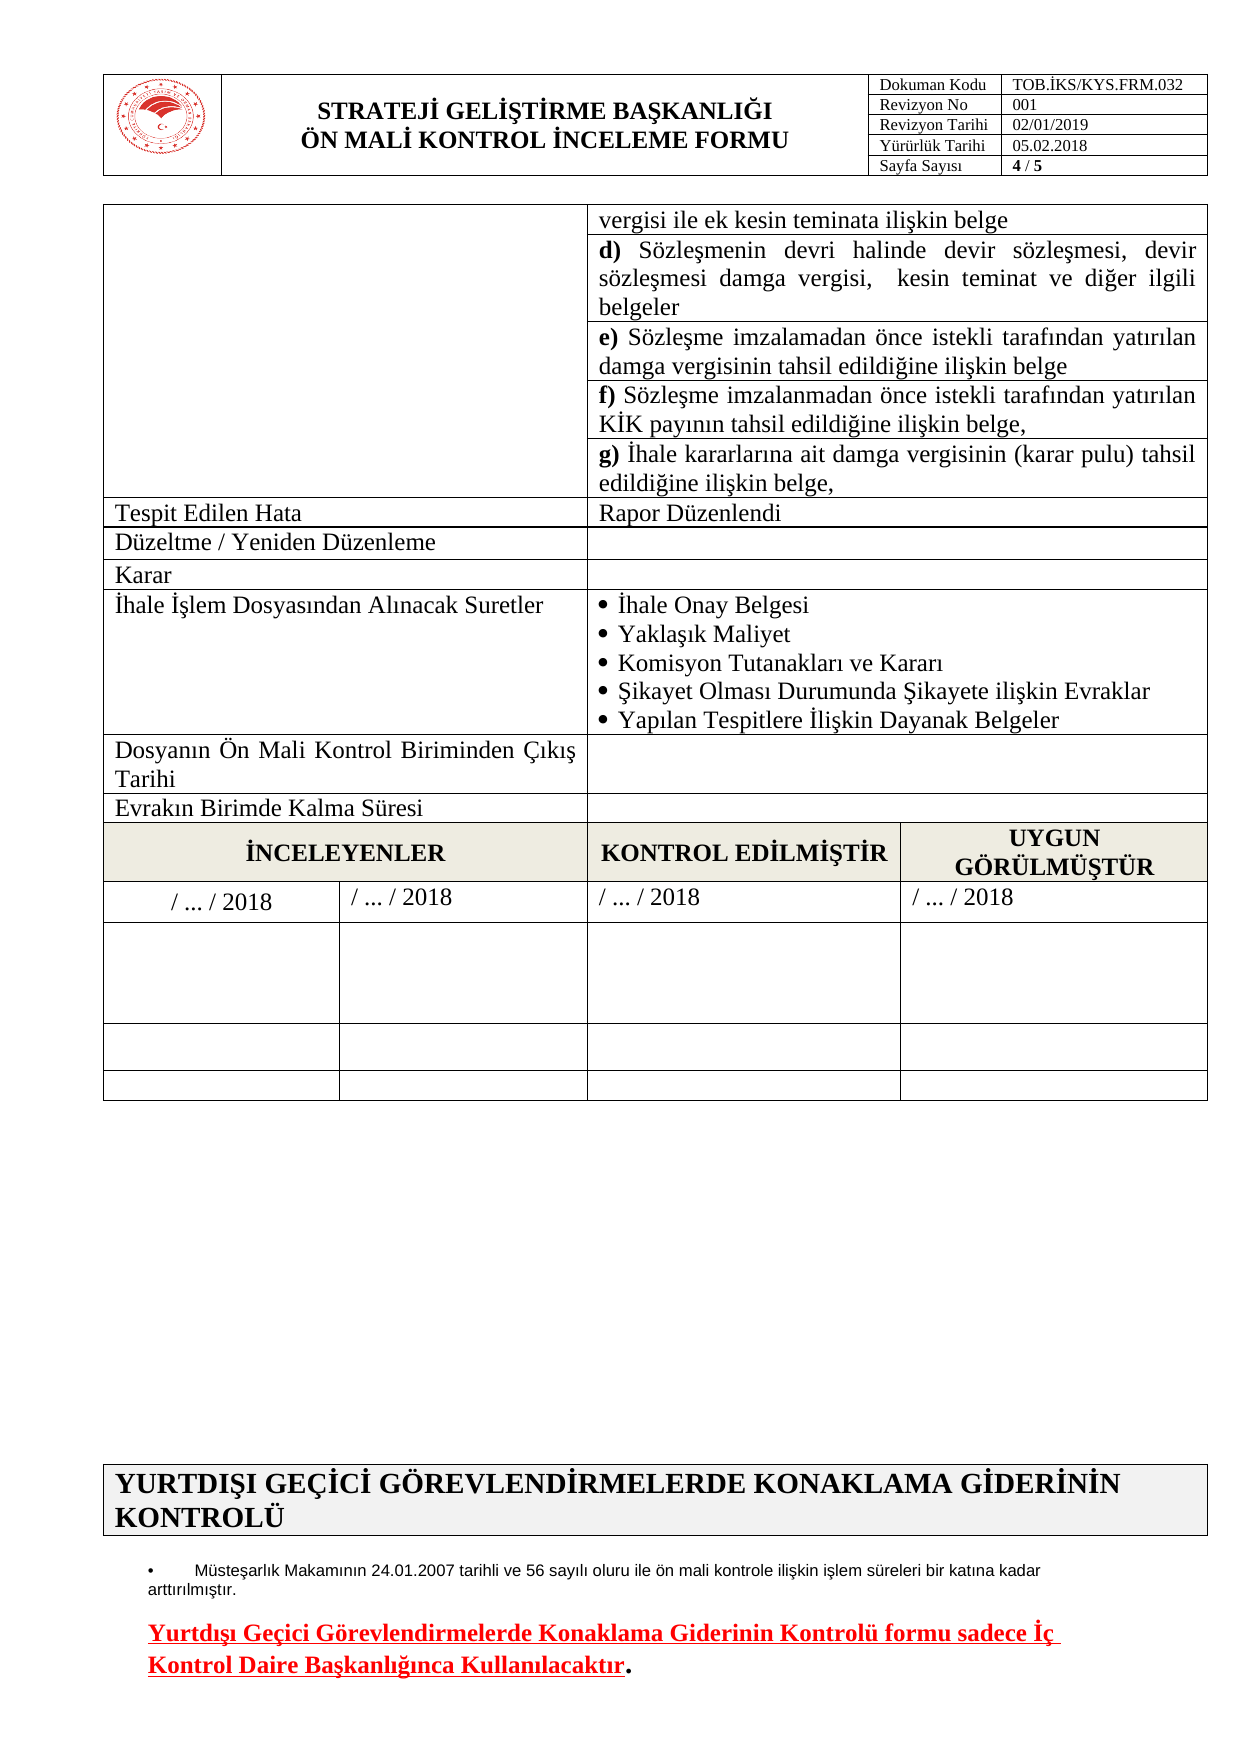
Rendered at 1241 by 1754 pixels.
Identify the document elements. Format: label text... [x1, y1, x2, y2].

table_cell Tespit Edilen Hata [104, 498, 587, 526]
table_cell Karar [104, 560, 587, 589]
table_cell [588, 1024, 900, 1070]
table_cell UYGUN GÖRÜLMÜŞTÜR [901, 823, 1207, 881]
table_cell / ... / 2018 [104, 882, 339, 922]
table_cell g) İhale kararlarına ait damga vergisinin (karar pulu) tahsil edildiğine ilişkin belge, [588, 439, 1207, 497]
table_cell [340, 1024, 587, 1070]
table_cell İhale Onay Belgesi Yaklaşık Maliyet Komisyon Tutanakları ve Kararı Şikayet Olması Durumunda Şikayete ilişkin Evraklar Yapılan Tespitlere İlişkin Dayanak Belgeler [588, 590, 1207, 734]
table_cell [588, 560, 1207, 589]
table_cell Rapor Düzenlendi [588, 498, 1207, 526]
table_cell KONTROL EDİLMİŞTİR [588, 823, 900, 881]
table_cell Dosyanın Ön Mali Kontrol Biriminden Çıkış Tarihi [104, 735, 587, 792]
table_cell [588, 794, 1207, 822]
table_cell Düzeltme / Yeniden Düzenleme [104, 528, 587, 559]
table_cell e) Sözleşme imzalamadan önce istekli tarafından yatırılan damga vergisinin tahsil edildiğine ilişkin belge [588, 322, 1207, 379]
table_cell / ... / 2018 [340, 882, 587, 922]
table_cell [340, 1071, 587, 1099]
table_cell d) Sözleşmenin devri halinde devir sözleşmesi, devir sözleşmesi damga vergisi, kesin teminat ve diğer ilgili belgeler [588, 235, 1207, 321]
table_cell İNCELEYENLER [104, 823, 587, 881]
table_cell [588, 1071, 900, 1099]
table_cell / ... / 2018 [588, 882, 900, 922]
table_cell [104, 1071, 339, 1099]
table_cell İhale İşlem Dosyasından Alınacak Suretler [104, 590, 587, 734]
table_cell Evrakın Birimde Kalma Süresi [104, 794, 587, 822]
table_header YURTDIŞI GEÇİCİ GÖREVLENDİRMELERDE KONAKLAMA GİDERİNİN KONTROLÜ [104, 1465, 1207, 1535]
table_cell f) Sözleşme imzalanmadan önce istekli tarafından yatırılan KİK payının tahsil edildiğine ilişkin belge, [588, 381, 1207, 438]
table_cell [901, 923, 1207, 1022]
table_cell [588, 923, 900, 1022]
table_cell / ... / 2018 [901, 882, 1207, 922]
table_cell [901, 1071, 1207, 1099]
picture [112, 75, 211, 157]
table_cell [104, 1024, 339, 1070]
table_cell [901, 1024, 1207, 1070]
table_cell [104, 923, 339, 1022]
table_cell [588, 735, 1207, 792]
table_cell [588, 528, 1207, 559]
table_cell [340, 923, 587, 1022]
